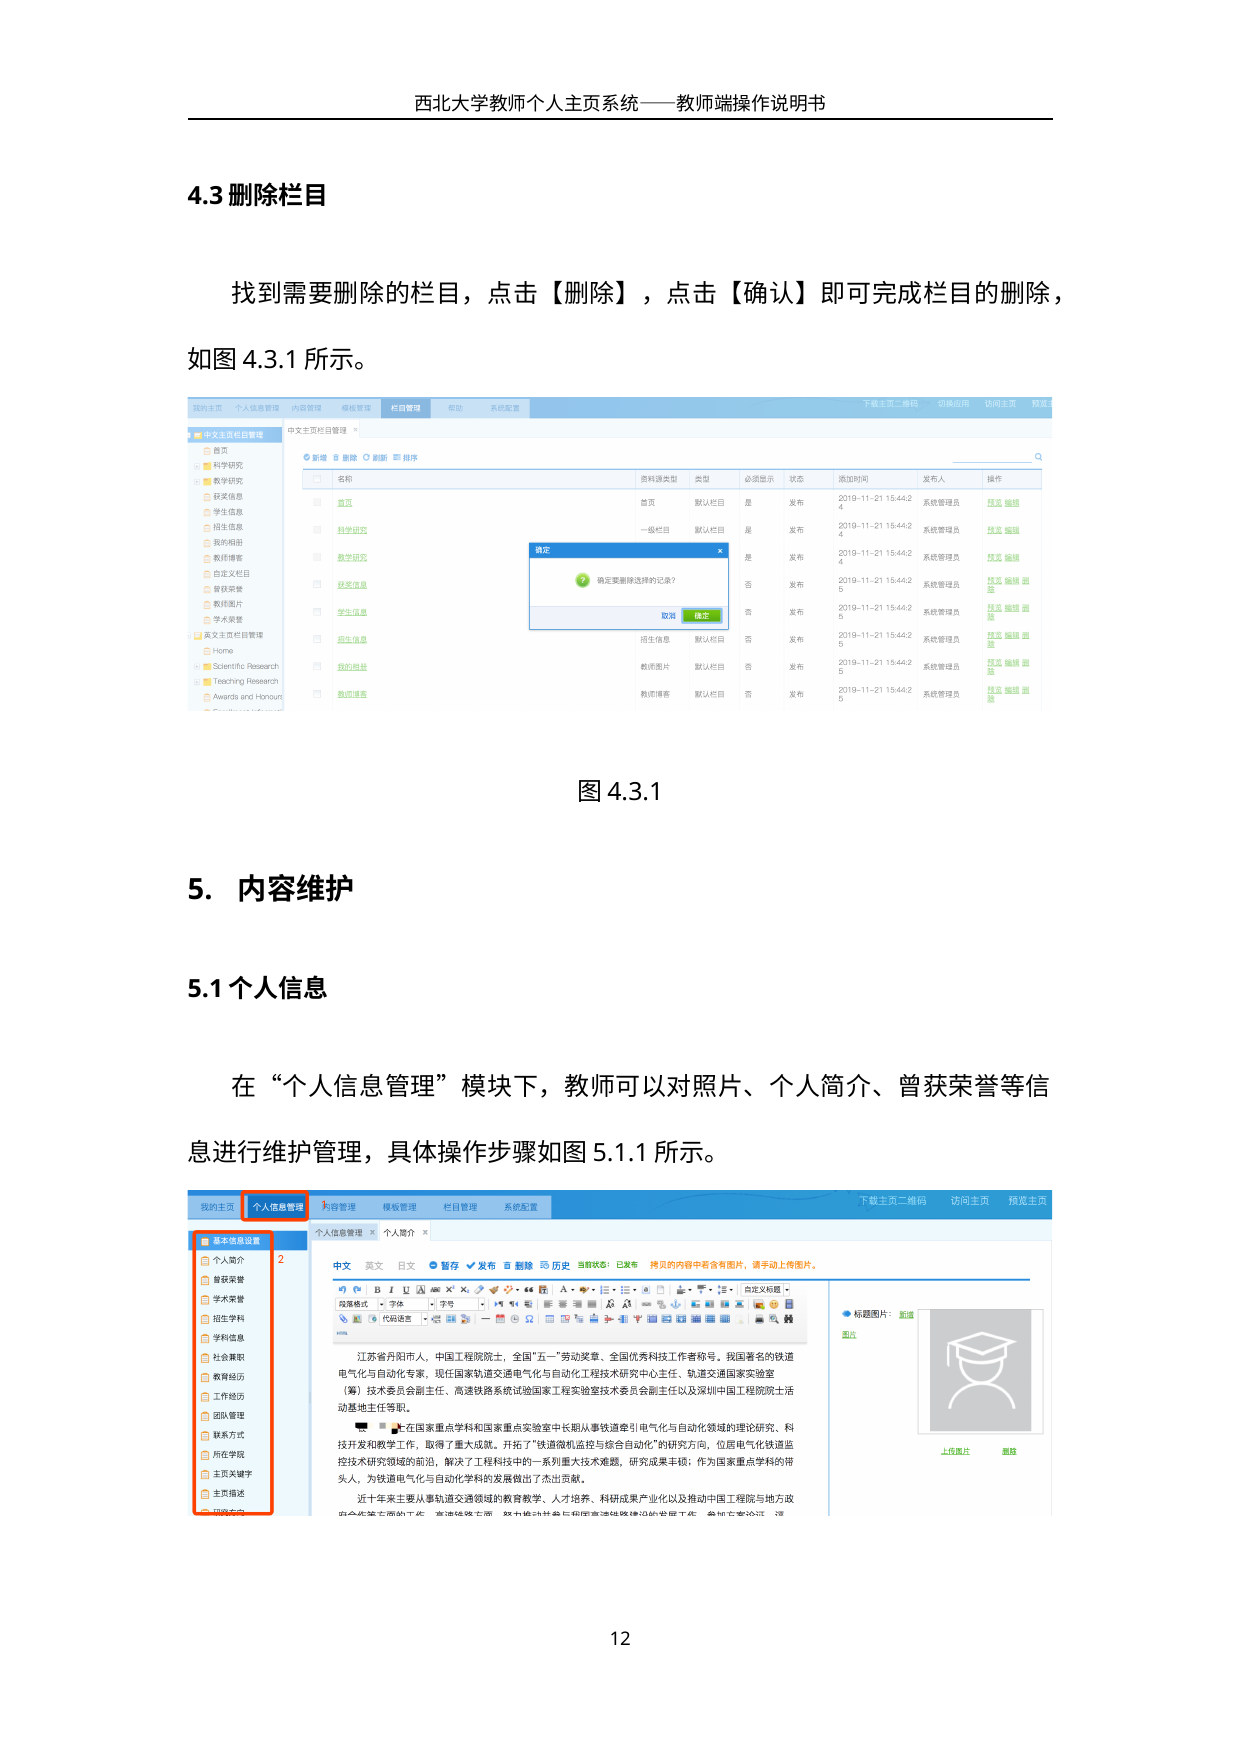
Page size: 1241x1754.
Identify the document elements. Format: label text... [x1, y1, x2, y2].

subtitle 内容维护 [187, 865, 1053, 909]
text 图4.3.1 [187, 767, 1053, 811]
text 找到需要删除的栏目，点击【删除】，点击【确认】即可完成栏目的删除，如图4.3.1所示。 [187, 269, 1053, 380]
text 在“个人信息管理”模块下，教师可以对照片、个人简介、曾获荣誉等信息进行维护管理，具体操作步骤如图5.1.1所示。 [187, 1062, 1053, 1172]
picture [187, 397, 1053, 711]
subtitle 4.3删除栏目 [187, 172, 1053, 216]
picture [187, 1190, 1053, 1516]
subtitle 5.1个人信息 [187, 964, 1053, 1008]
